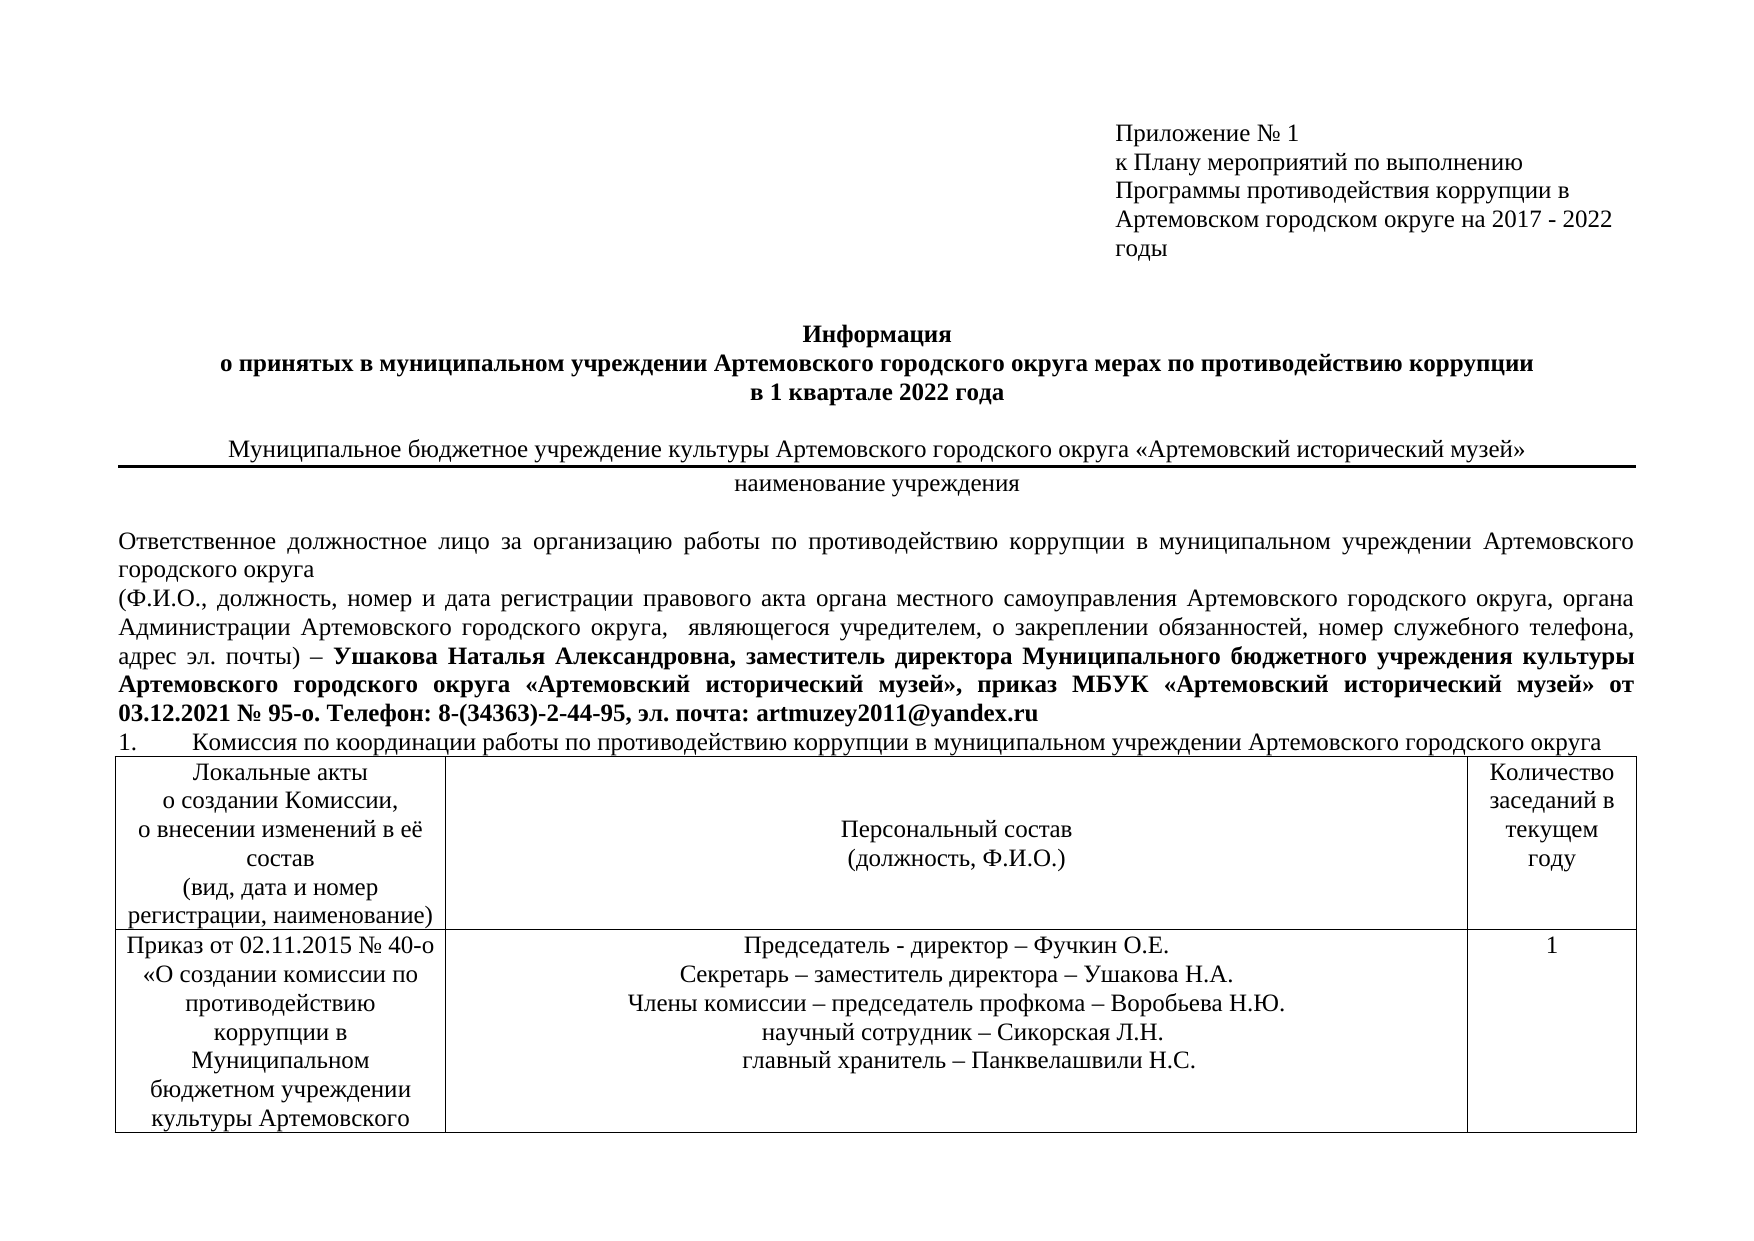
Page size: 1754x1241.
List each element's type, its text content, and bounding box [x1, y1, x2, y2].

text (Ф.И.О., должность, номер и дата регистрации правового акта органа местного самоуправления Артемовского городского округа, органа Администрации Артемовского городского округа, являющегося учредителем, о закреплении обязанностей, номер служебного телефона, адрес эл. почты) – Ушакова Наталья Александровна, заместитель директора Муниципального бюджетного учреждения культуры Артемовского городского округа «Артемовский исторический музей», приказ МБУК «Артемовский исторический музей» от 03.12.2021 № 95-о. Телефон: 8-(34363)-2-44-95, эл. почта: artmuzey2011@yandex.ru [118, 583, 1636, 727]
text 1. Комиссия по координации работы по противодействию коррупции в муниципальном учреждении Артемовского городского округа [118, 727, 1636, 756]
text Ответственное должностное лицо за организацию работы по противодействию коррупции в муниципальном учреждении Артемовского городского округа [118, 526, 1636, 583]
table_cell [446, 930, 1467, 1132]
table_cell 1 [1468, 930, 1636, 1132]
table_header Количество заседаний в текущем году [1468, 757, 1636, 929]
text Муниципальное бюджетное учреждение культуры Артемовского городского округа «Артемовский исторический музей» [118, 434, 1636, 465]
text в 1 квартале 2022 года [118, 377, 1636, 406]
table_header Персональный состав (должность, Ф.И.О.) [446, 757, 1467, 929]
table_header Приложение № 1 к Плану мероприятий по выполнению Программы противодействия коррупции в Артемовском городском округе на 2017 - 2022 годы [1104, 118, 1636, 262]
text Информация [118, 319, 1636, 348]
text наименование учреждения [118, 468, 1636, 497]
text о принятых в муниципальном учреждении Артемовского городского округа мерах по противодействию коррупции [118, 348, 1636, 377]
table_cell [116, 930, 445, 1132]
table_header Локальные акты о создании Комиссии, о внесении изменений в её состав (вид, дата и номер регистрации, наименование) [116, 757, 445, 929]
